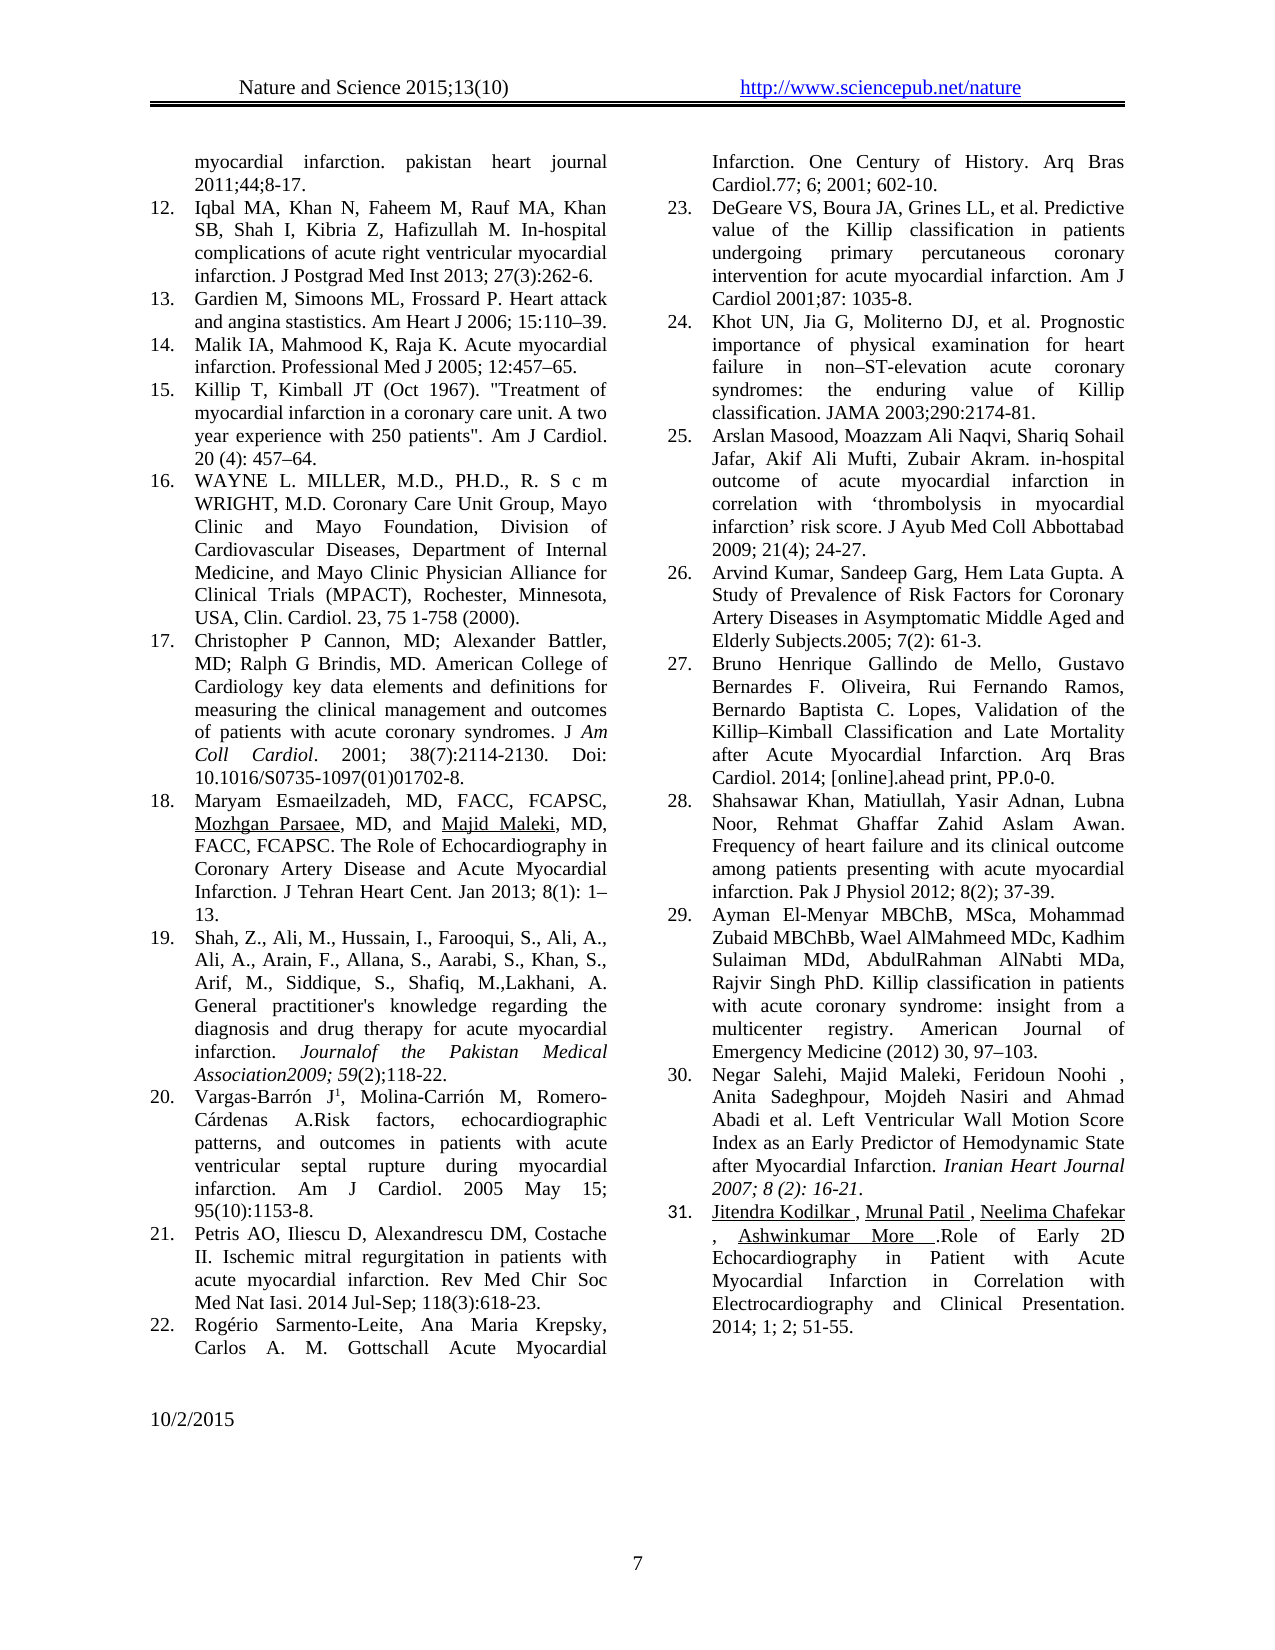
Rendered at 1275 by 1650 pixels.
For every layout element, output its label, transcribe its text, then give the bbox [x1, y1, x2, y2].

list Gardien M, Simoons ML, Frossard P. Heart attack and angina stastistics. Am Heart J 2006; 15:110–39. [150, 287, 607, 332]
list Iqbal MA, Khan N, Faheem M, Rauf MA, Khan SB, Shah I, Kibria Z, Hafizullah M. In-hospital complications of acute right ventricular myocardial infarction. J Postgrad Med Inst 2013; 27(3):262-6. [150, 196, 607, 287]
text 10/2/2015 [150, 1407, 600, 1431]
list WAYNE L. MILLER, M.D., PH.D., R. S c m WRIGHT, M.D. Coronary Care Unit Group, Mayo Clinic and Mayo Foundation, Division of Cardiovascular Diseases, Department of Internal Medicine, and Mayo Clinic Physician Alliance for Clinical Trials (MPACT), Rochester, Minnesota, USA, Clin. Cardiol. 23, 75 1-758 (2000). [150, 469, 607, 629]
list Khot UN, Jia G, Moliterno DJ, et al. Prognostic importance of physical examination for heart failure in non–ST-elevation acute coronary syndromes: the enduring value of Killip classification. JAMA 2003;290:2174-81. [667, 310, 1125, 424]
list Maryam Esmaeilzadeh, MD, FACC, FCAPSC, Mozhgan Parsaee, MD, and Majid Maleki, MD, FACC, FCAPSC. The Role of Echocardiography in Coronary Artery Disease and Acute Myocardial Infarction. J Tehran Heart Cent. Jan 2013; 8(1): 1–13. [150, 789, 607, 926]
list Jitendra Kodilkar , Mrunal Patil , Neelima Chafekar , Ashwinkumar More .Role of Early 2D Echocardiography in Patient with Acute Myocardial Infarction in Correlation with Electrocardiography and Clinical Presentation. 2014; 1; 2; 51-55. [667, 1199, 1125, 1338]
list Arslan Masood, Moazzam Ali Naqvi, Shariq Sohail Jafar, Akif Ali Mufti, Zubair Akram. in-hospital outcome of acute myocardial infarction in correlation with ‘thrombolysis in myocardial infarction’ risk score. J Ayub Med Coll Abbottabad 2009; 21(4); 24-27. [667, 424, 1125, 561]
list Petris AO, Iliescu D, Alexandrescu DM, Costache II. Ischemic mitral regurgitation in patients with acute myocardial infarction. Rev Med Chir Soc Med Nat Iasi. 2014 Jul-Sep; 118(3):618-23. [150, 1222, 607, 1313]
list Arvind Kumar, Sandeep Garg, Hem Lata Gupta. A Study of Prevalence of Risk Factors for Coronary Artery Diseases in Asymptomatic Middle Aged and Elderly Subjects.2005; 7(2): 61-3. [667, 561, 1125, 652]
list Negar Salehi, Majid Maleki, Feridoun Noohi , Anita Sadeghpour, Mojdeh Nasiri and Ahmad Abadi et al. Left Ventricular Wall Motion Score Index as an Early Predictor of Hemodynamic State after Myocardial Infarction. Iranian Heart Journal 2007; 8 (2): 16-21. [667, 1062, 1125, 1199]
list Christopher P Cannon, MD; Alexander Battler, MD; Ralph G Brindis, MD. American College of Cardiology key data elements and definitions for measuring the clinical management and outcomes of patients with acute coronary syndromes. J Am Coll Cardiol. 2001; 38(7):2114-2130. Doi: 10.1016/S0735-1097(01)01702-8. [150, 629, 607, 789]
list Shahsawar Khan, Matiullah, Yasir Adnan, Lubna Noor, Rehmat Ghaffar Zahid Aslam Awan. Frequency of heart failure and its clinical outcome among patients presenting with acute myocardial infarction. Pak J Physiol 2012; 8(2); 37-39. [667, 789, 1125, 903]
list Rogério Sarmento-Leite, Ana Maria Krepsky, Carlos A. M. Gottschall Acute Myocardial Infarction. One Century of History. Arq Bras Cardiol.77; 6; 2001; 602-10. [667, 150, 1125, 196]
list DeGeare VS, Boura JA, Grines LL, et al. Predictive value of the Killip classification in patients undergoing primary percutaneous coronary intervention for acute myocardial infarction. Am J Cardiol 2001;87: 1035-8. [667, 196, 1125, 310]
list Rogério Sarmento-Leite, Ana Maria Krepsky, Carlos A. M. Gottschall Acute Myocardial Infarction. One Century of History. Arq Bras Cardiol.77; 6; 2001; 602-10. [150, 1313, 607, 1359]
list Bruno Henrique Gallindo de Mello, Gustavo Bernardes F. Oliveira, Rui Fernando Ramos, Bernardo Baptista C. Lopes, Validation of the Killip–Kimball Classification and Late Mortality after Acute Myocardial Infarction. Arq Bras Cardiol. 2014; [online].ahead print, PP.0-0. [667, 652, 1125, 789]
list Vargas-Barrón J1, Molina-Carrión M, Romero-Cárdenas A.Risk factors, echocardiographic patterns, and outcomes in patients with acute ventricular septal rupture during myocardial infarction. Am J Cardiol. 2005 May 15; 95(10):1153-8. [150, 1085, 607, 1222]
list Malik IA, Mahmood K, Raja K. Acute myocardial infarction. Professional Med J 2005; 12:457–65. [150, 332, 607, 378]
list Killip T, Kimball JT (Oct 1967). "Treatment of myocardial infarction in a coronary care unit. A two year experience with 250 patients". Am J Cardiol. 20 (4): 457–64. [150, 378, 607, 469]
list Shah, Z., Ali, M., Hussain, I., Farooqui, S., Ali, A., Ali, A., Arain, F., Allana, S., Aarabi, S., Khan, S., Arif, M., Siddique, S., Shafiq, M.,Lakhani, A. General practitioner's knowledge regarding the diagnosis and drug therapy for acute myocardial infarction. Journalof the Pakistan Medical Association2009; 59(2);118-22. [150, 926, 607, 1085]
list Ayman El-Menyar MBChB, MSca, Mohammad Zubaid MBChBb, Wael AlMahmeed MDc, Kadhim Sulaiman MDd, AbdulRahman AlNabti MDa, Rajvir Singh PhD. Killip classification in patients with acute coronary syndrome: insight from a multicenter registry. American Journal of Emergency Medicine (2012) 30, 97–103. [667, 903, 1125, 1062]
